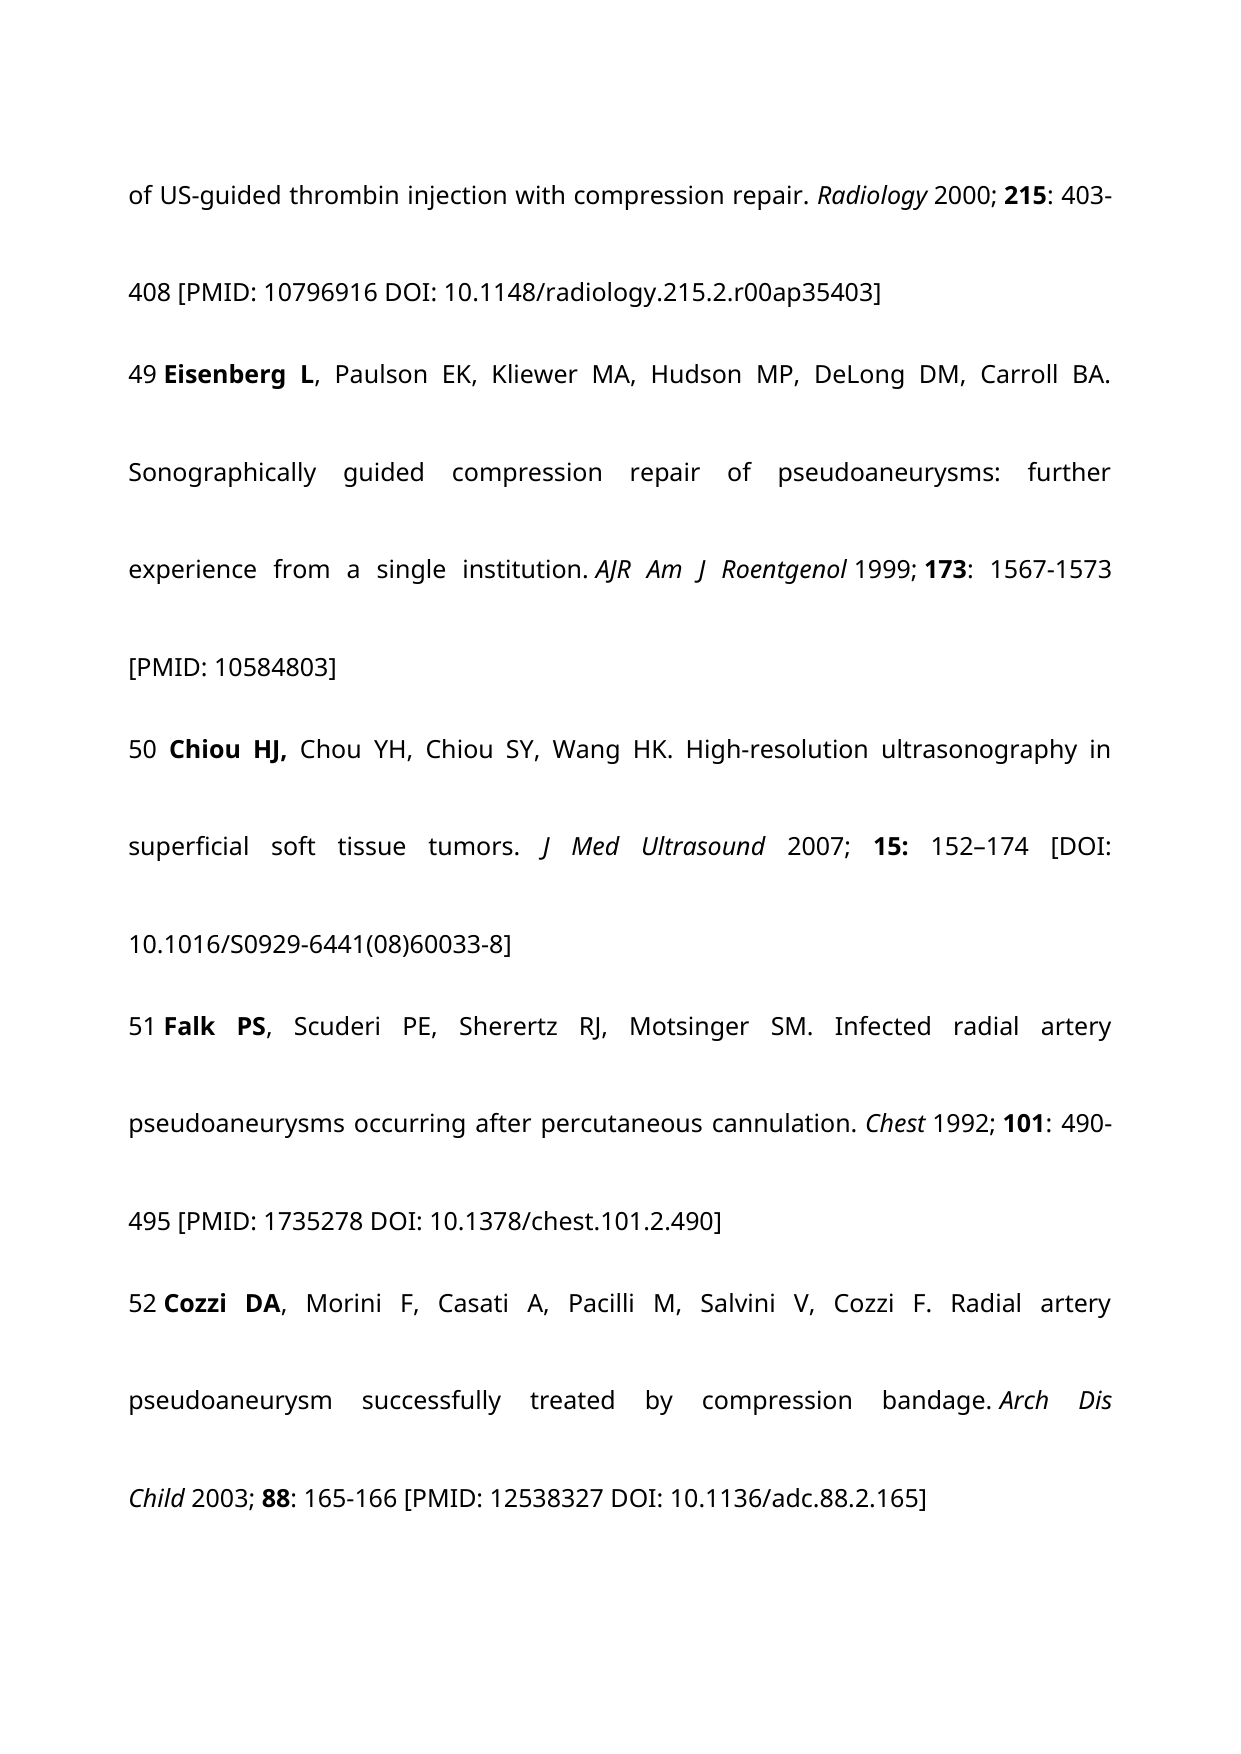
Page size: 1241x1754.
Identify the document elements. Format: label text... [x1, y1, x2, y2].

text 52 Cozzi DA, Morini F, Casati A, Pacilli M, Salvini V, Cozzi F. Radial artery pseudoaneurysm successfully treated by compression bandage. Arch Dis Child 2003; 88: 165-166 [PMID: 12538327 DOI: 10.1136/adc.88.2.165] [128, 1270, 1112, 1530]
text 51 Falk PS, Scuderi PE, Sherertz RJ, Motsinger SM. Infected radial artery pseudoaneurysms occurring after percutaneous cannulation. Chest 1992; 101: 490-495 [PMID: 1735278 DOI: 10.1378/chest.101.2.490] [128, 993, 1112, 1253]
text 49 Eisenberg L, Paulson EK, Kliewer MA, Hudson MP, DeLong DM, Carroll BA. Sonographically guided compression repair of pseudoaneurysms: further experience from a single institution. AJR Am J Roentgenol 1999; 173: 1567-1573 [PMID: 10584803] [128, 341, 1112, 699]
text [128, 162, 1112, 324]
text 50 Chiou HJ, Chou YH, Chiou SY, Wang HK. High-resolution ultrasonography in superficial soft tissue tumors. J Med Ultrasound 2007; 15: 152–174 [DOI: 10.1016/S0929-6441(08)60033-8] [128, 716, 1112, 976]
